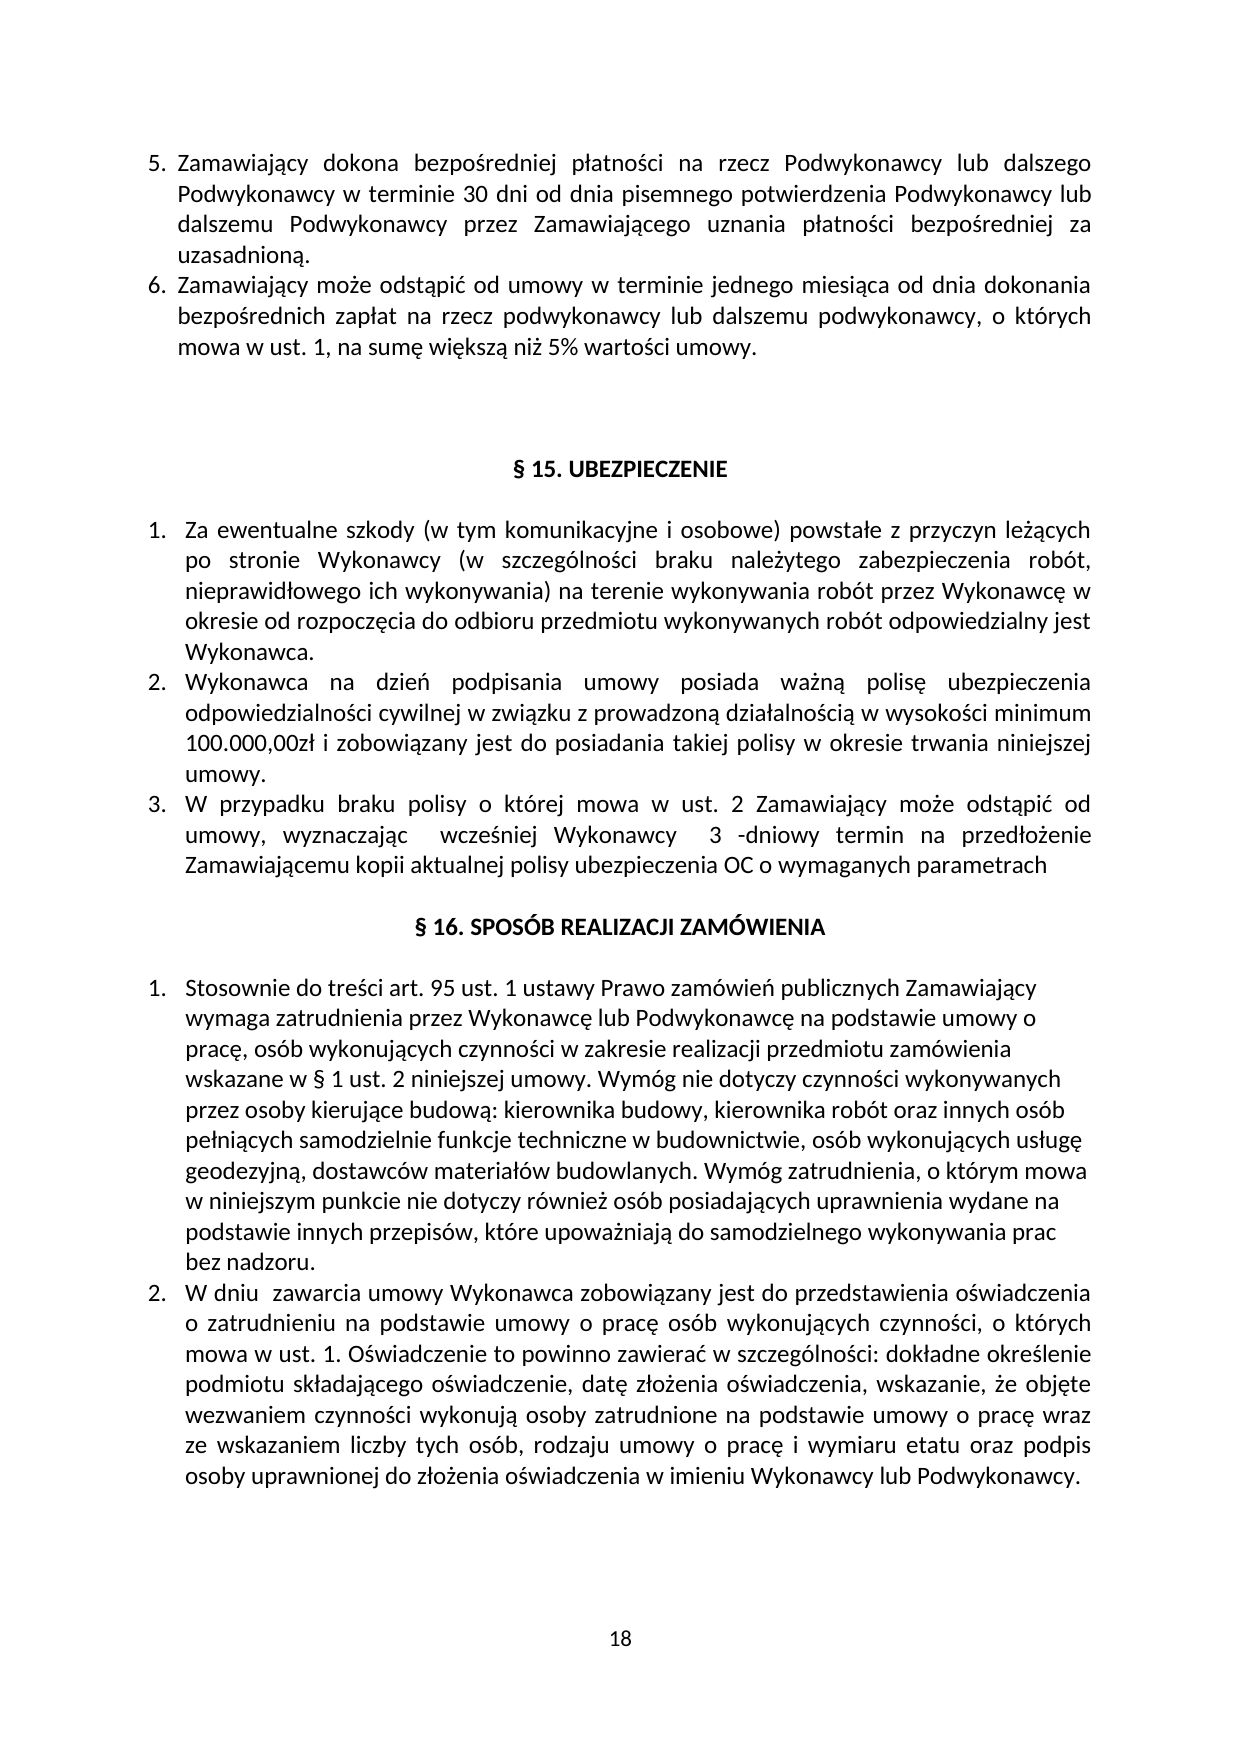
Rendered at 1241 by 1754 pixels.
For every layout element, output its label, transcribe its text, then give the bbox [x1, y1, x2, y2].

list Zamawiający może odstąpić od umowy w terminie jednego miesiąca od dnia dokonania bezpośrednich zapłat na rzecz podwykonawcy lub dalszemu podwykonawcy, o których mowa w ust. 1, na sumę większą niż 5% wartości umowy. [148, 270, 1093, 361]
text § 16. SPOSÓB REALIZACJI ZAMÓWIENIA [148, 911, 1093, 941]
list Stosownie do treści art. 95 ust. 1 ustawy Prawo zamówień publicznych Zamawiający wymaga zatrudnienia przez Wykonawcę lub Podwykonawcę na podstawie umowy o pracę, osób wykonujących czynności w zakresie realizacji przedmiotu zamówienia wskazane w § 1 ust. 2 niniejszej umowy. Wymóg nie dotyczy czynności wykonywanych przez osoby kierujące budową: kierownika budowy, kierownika robót oraz innych osób pełniących samodzielnie funkcje techniczne w budownictwie, osób wykonujących usługę geodezyjną, dostawców materiałów budowlanych. Wymóg zatrudnienia, o którym mowa w niniejszym punkcie nie dotyczy również osób posiadających uprawnienia wydane na podstawie innych przepisów, które upoważniają do samodzielnego wykonywania prac bez nadzoru. [148, 972, 1093, 1277]
list Za ewentualne szkody (w tym komunikacyjne i osobowe) powstałe z przyczyn leżących po stronie Wykonawcy (w szczególności braku należytego zabezpieczenia robót, nieprawidłowego ich wykonywania) na terenie wykonywania robót przez Wykonawcę w okresie od rozpoczęcia do odbioru przedmiotu wykonywanych robót odpowiedzialny jest Wykonawca. [148, 514, 1093, 666]
list W przypadku braku polisy o której mowa w ust. 2 Zamawiający może odstąpić od umowy, wyznaczając wcześniej Wykonawcy 3 -dniowy termin na przedłożenie Zamawiającemu kopii aktualnej polisy ubezpieczenia OC o wymaganych parametrach [148, 788, 1093, 880]
list W dniu zawarcia umowy Wykonawca zobowiązany jest do przedstawienia oświadczenia o zatrudnieniu na podstawie umowy o pracę osób wykonujących czynności, o których mowa w ust. 1. Oświadczenie to powinno zawierać w szczególności: dokładne określenie podmiotu składającego oświadczenie, datę złożenia oświadczenia, wskazanie, że objęte wezwaniem czynności wykonują osoby zatrudnione na podstawie umowy o pracę wraz ze wskazaniem liczby tych osób, rodzaju umowy o pracę i wymiaru etatu oraz podpis osoby uprawnionej do złożenia oświadczenia w imieniu Wykonawcy lub Podwykonawcy. [148, 1277, 1093, 1491]
text § 15. UBEZPIECZENIE [148, 453, 1093, 483]
list Wykonawca na dzień podpisania umowy posiada ważną polisę ubezpieczenia odpowiedzialności cywilnej w związku z prowadzoną działalnością w wysokości minimum 100.000,00zł i zobowiązany jest do posiadania takiej polisy w okresie trwania niniejszej umowy. [148, 666, 1093, 788]
list Zamawiający dokona bezpośredniej płatności na rzecz Podwykonawcy lub dalszego Podwykonawcy w terminie 30 dni od dnia pisemnego potwierdzenia Podwykonawcy lub dalszemu Podwykonawcy przez Zamawiającego uznania płatności bezpośredniej za uzasadnioną. [148, 148, 1093, 270]
